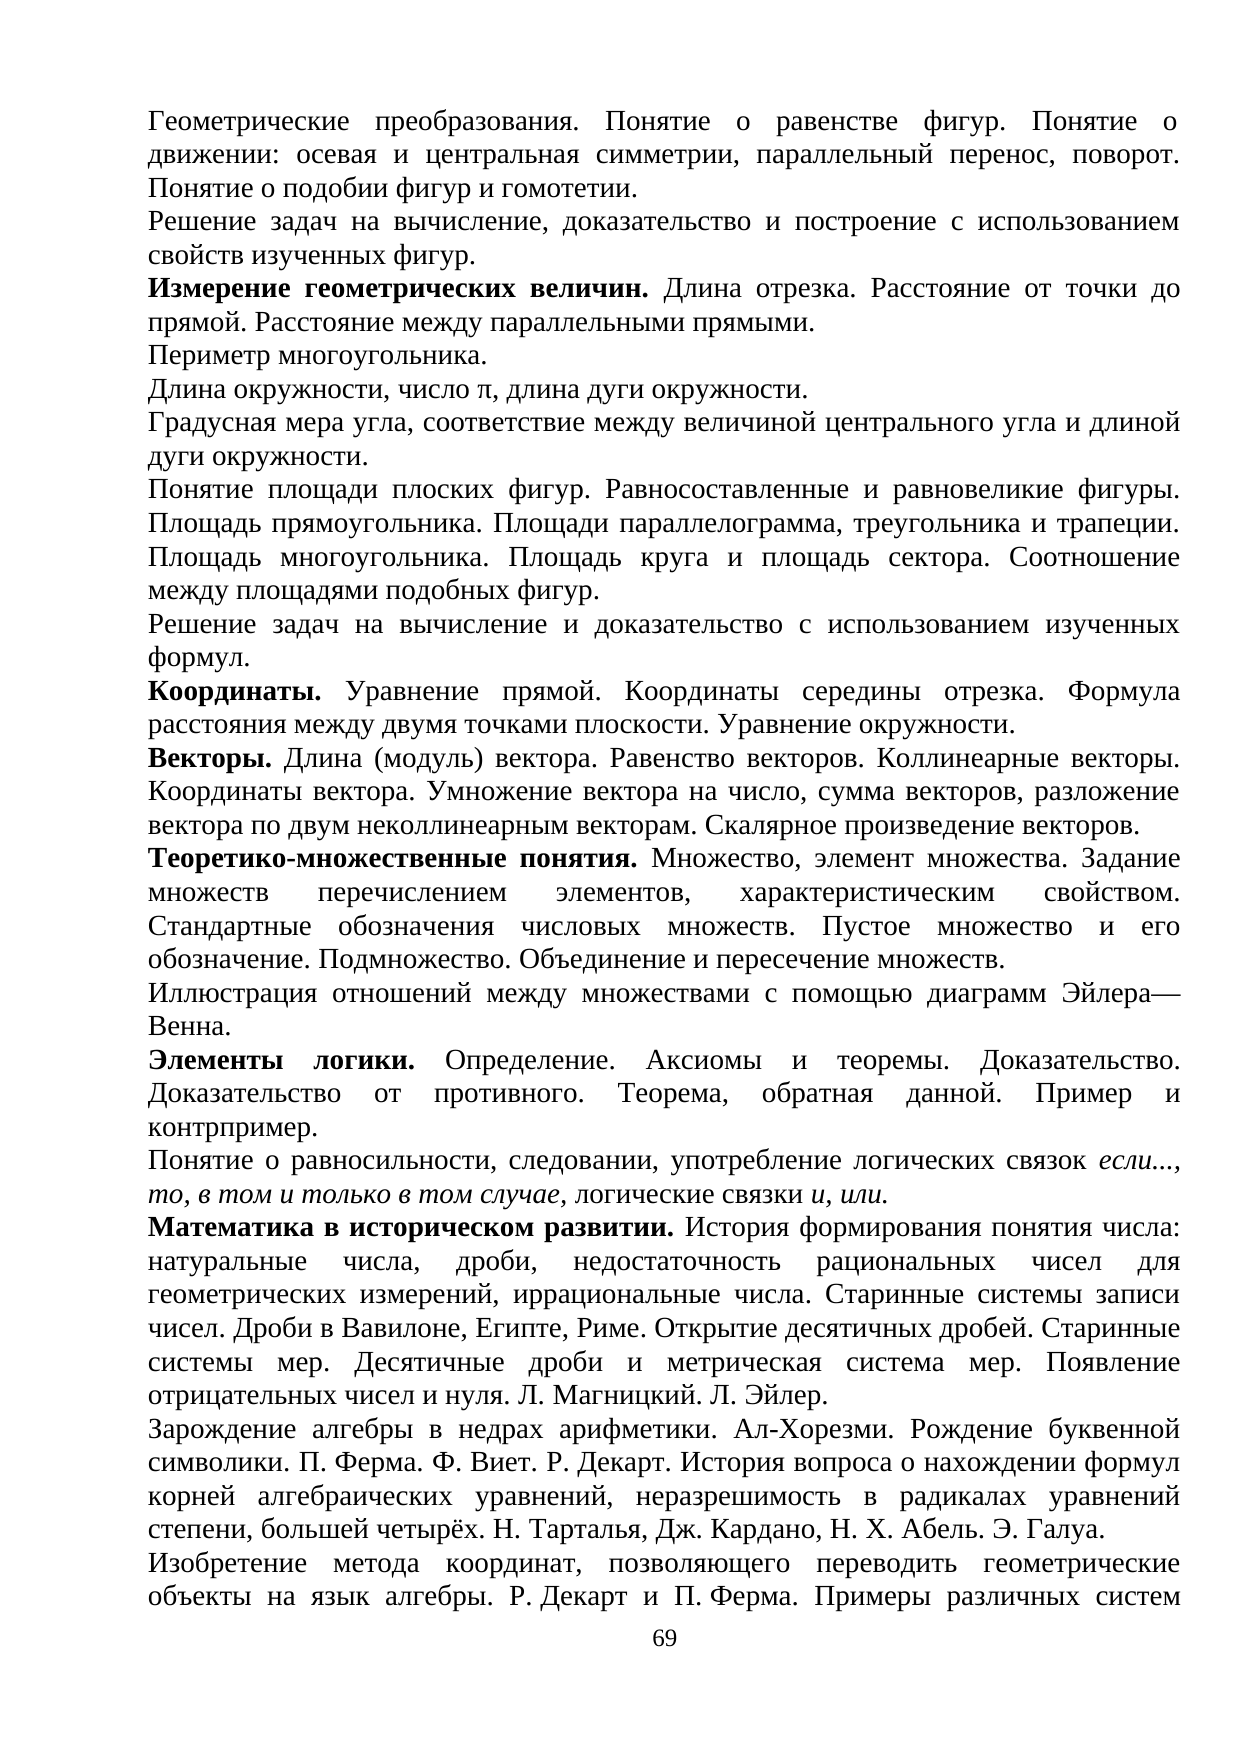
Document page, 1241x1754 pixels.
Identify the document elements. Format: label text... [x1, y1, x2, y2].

text Зарождение алгебры в недрах арифметики. Ал-Хорезми. Рождение буквенной символики. П. Ферма. Ф. Виет. Р. Декарт. История вопроса о нахождении формул корней алгебраических уравнений, неразрешимость в радикалах уравнений степени, большей четырёх. Н. Тарталья, Дж. Кардано, Н. X. Абель. Э. Галуа. [148, 1411, 1181, 1545]
text Иллюстрация отношений между множествами с помощью диаграмм Эйлера—Венна. [148, 975, 1181, 1042]
text Понятие о равносильности, следовании, употребление логических связок если..., то, в том и только в том случае, логические связки и, или. [148, 1142, 1181, 1209]
text Координаты. Уравнение прямой. Координаты середины отрезка. Формула расстояния между двумя точками плоскости. Уравнение окружности. [148, 673, 1181, 740]
text Понятие площади плоских фигур. Равносоставленные и равновеликие фигуры. Площадь прямоугольника. Площади параллелограмма, треугольника и трапеции. Площадь многоугольника. Площадь круга и площадь сектора. Соотношение между площадями подобных фигур. [148, 472, 1181, 606]
text Периметр многоугольника. [148, 337, 1181, 371]
text Решение задач на вычисление и доказательство с использованием изученных формул. [148, 606, 1181, 673]
text Измерение геометрических величин. Длина отрезка. Расстояние от точки до прямой. Расстояние между параллельными прямыми. [148, 270, 1181, 337]
text Математика в историческом развитии. История формирования понятия числа: натуральные числа, дроби, недостаточность рациональных чисел для геометрических измерений, иррациональные числа. Старинные системы записи чисел. Дроби в Вавилоне, Египте, Риме. Открытие десятичных дробей. Старинные системы мер. Десятичные дроби и метрическая система мер. Появление отрицательных чисел и нуля. Л. Магницкий. Л. Эйлер. [148, 1209, 1181, 1411]
text Градусная мера угла, соответствие между величиной центрального угла и длиной дуги окружности. [148, 404, 1181, 472]
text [148, 1545, 1181, 1612]
text Теоретико-множественные понятия. Множество, элемент множества. Задание множеств перечислением элементов, характеристическим свойством. Стандартные обозначения числовых множеств. Пустое множество и его обозначение. Подмножество. Объединение и пересечение множеств. [148, 841, 1181, 975]
text Векторы. Длина (модуль) вектора. Равенство векторов. Коллинеарные векторы. Координаты вектора. Умножение вектора на число, сумма векторов, разложение вектора по двум неколлинеарным векторам. Скалярное произведение векторов. [148, 740, 1181, 841]
text Элементы логики. Определение. Аксиомы и теоремы. Доказательство. Доказательство от противного. Теорема, обратная данной. Пример и контрпример. [148, 1042, 1181, 1142]
text Длина окружности, число π, длина дуги окружности. [148, 371, 1181, 404]
text Геометрические преобразования. Понятие о равенстве фигур. Понятие о движении: осевая и центральная симметрии, параллельный перенос, поворот. Понятие о подобии фигур и гомотетии. [148, 103, 1181, 203]
text Решение задач на вычисление, доказательство и построение с использованием свойств изученных фигур. [148, 203, 1181, 270]
